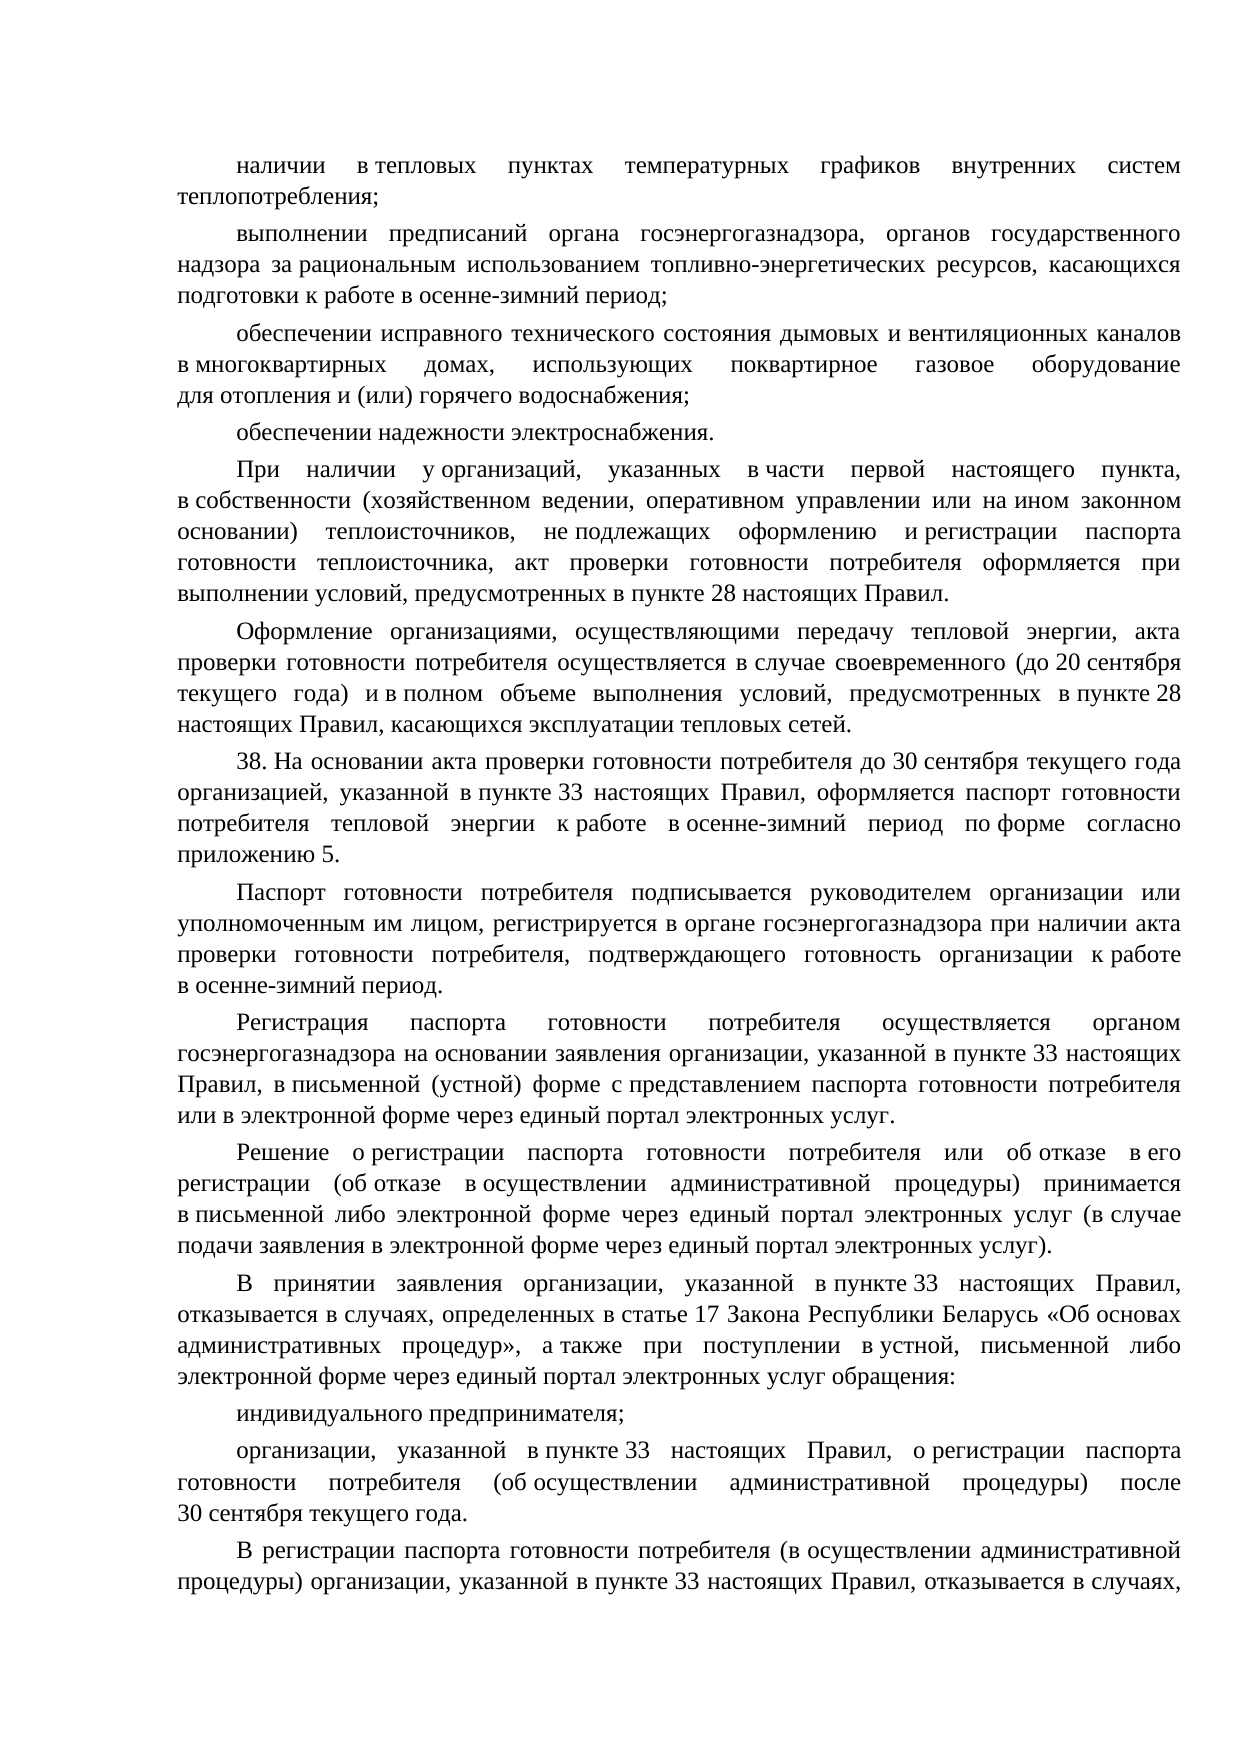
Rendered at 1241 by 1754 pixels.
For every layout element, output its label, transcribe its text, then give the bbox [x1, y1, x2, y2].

text обеспечении надежности электроснабжения. [177, 417, 1181, 446]
text индивидуального предпринимателя; [177, 1398, 1181, 1427]
text Паспорт готовности потребителя подписывается руководителем организации или уполномоченным им лицом, регистрируется в органе госэнергогазнадзора при наличии акта проверки готовности потребителя, подтверждающего готовность организации к работе в осенне-зимний период. [177, 877, 1181, 998]
text 38. На основании акта проверки готовности потребителя до 30 сентября текущего года организацией, указанной в пункте 33 настоящих Правил, оформляется паспорт готовности потребителя тепловой энергии к работе в осенне-зимний период по форме согласно приложению 5. [177, 746, 1181, 868]
text Оформление организациями, осуществляющими передачу тепловой энергии, акта проверки готовности потребителя осуществляется в случае своевременного (до 20 сентября текущего года) и в полном объеме выполнения условий, предусмотренных в пункте 28 настоящих Правил, касающихся эксплуатации тепловых сетей. [177, 616, 1181, 738]
text В принятии заявления организации, указанной в пункте 33 настоящих Правил, отказывается в случаях, определенных в статье 17 Закона Республики Беларусь «Об основах административных процедур», а также при поступлении в устной, письменной либо электронной форме через единый портал электронных услуг обращения: [177, 1268, 1181, 1390]
text При наличии у организаций, указанных в части первой настоящего пункта, в собственности (хозяйственном ведении, оперативном управлении или на ином законном основании) теплоисточников, не подлежащих оформлению и регистрации паспорта готовности теплоисточника, акт проверки готовности потребителя оформляется при выполнении условий, предусмотренных в пункте 28 настоящих Правил. [177, 454, 1181, 607]
text Решение о регистрации паспорта готовности потребителя или об отказе в его регистрации (об отказе в осуществлении административной процедуры) принимается в письменной либо электронной форме через единый портал электронных услуг (в случае подачи заявления в электронной форме через единый портал электронных услуг). [177, 1137, 1181, 1259]
text наличии в тепловых пунктах температурных графиков внутренних систем теплопотребления; [177, 150, 1181, 210]
text обеспечении исправного технического состояния дымовых и вентиляционных каналов в многоквартирных домах, использующих поквартирное газовое оборудование для отопления и (или) горячего водоснабжения; [177, 318, 1181, 408]
text Регистрация паспорта готовности потребителя осуществляется органом госэнергогазнадзора на основании заявления организации, указанной в пункте 33 настоящих Правил, в письменной (устной) форме с представлением паспорта готовности потребителя или в электронной форме через единый портал электронных услуг. [177, 1007, 1181, 1129]
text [177, 1535, 1181, 1595]
text выполнении предписаний органа госэнергогазнадзора, органов государственного надзора за рациональным использованием топливно-энергетических ресурсов, касающихся подготовки к работе в осенне-зимний период; [177, 218, 1181, 309]
text организации, указанной в пункте 33 настоящих Правил, о регистрации паспорта готовности потребителя (об осуществлении административной процедуры) после 30 сентября текущего года. [177, 1436, 1181, 1526]
